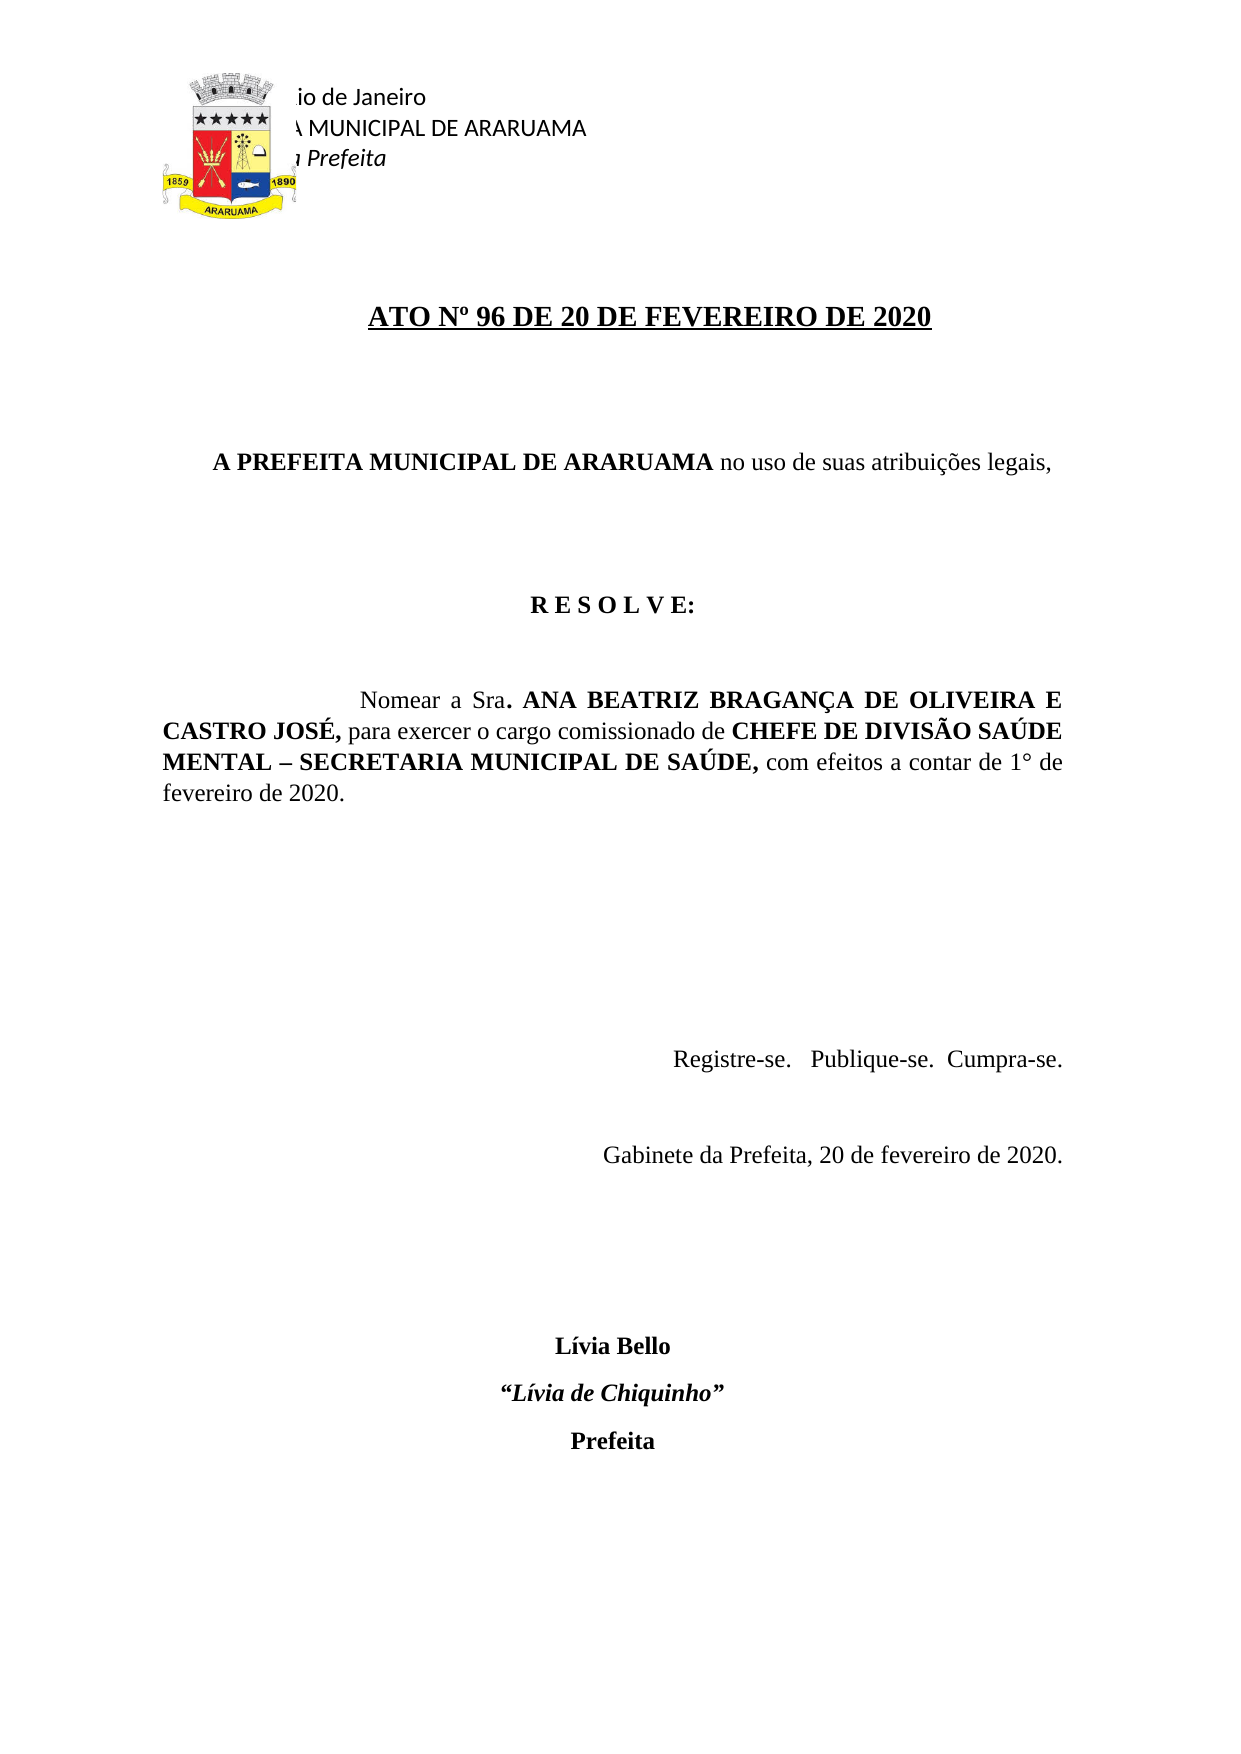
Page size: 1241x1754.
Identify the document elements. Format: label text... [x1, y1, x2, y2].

text Registre-se. Publique-se. Cumpra-se. [162, 1044, 1063, 1073]
text A PREFEITA MUNICIPAL DE ARARUAMA no uso de suas atribuições legais, [162, 447, 1063, 476]
text ATO Nº 96 DE 20 DE FEVEREIRO DE 2020 [236, 299, 1063, 332]
text Prefeita [162, 1426, 1063, 1455]
text Nomear a Sra. ANA BEATRIZ BRAGANÇA DE OLIVEIRA E CASTRO JOSÉ, para exercer o cargo comissionado de CHEFE DE DIVISÃO SAÚDE MENTAL – SECRETARIA MUNICIPAL DE SAÚDE, com efeitos a contar de 1° de fevereiro de 2020. [162, 685, 1063, 807]
text R E S O L V E: [162, 590, 1063, 619]
picture [162, 73, 297, 219]
text Lívia Bello [162, 1331, 1063, 1359]
text “Lívia de Chiquinho” [162, 1378, 1063, 1407]
text Gabinete da Prefeita, 20 de fevereiro de 2020. [162, 1140, 1063, 1169]
